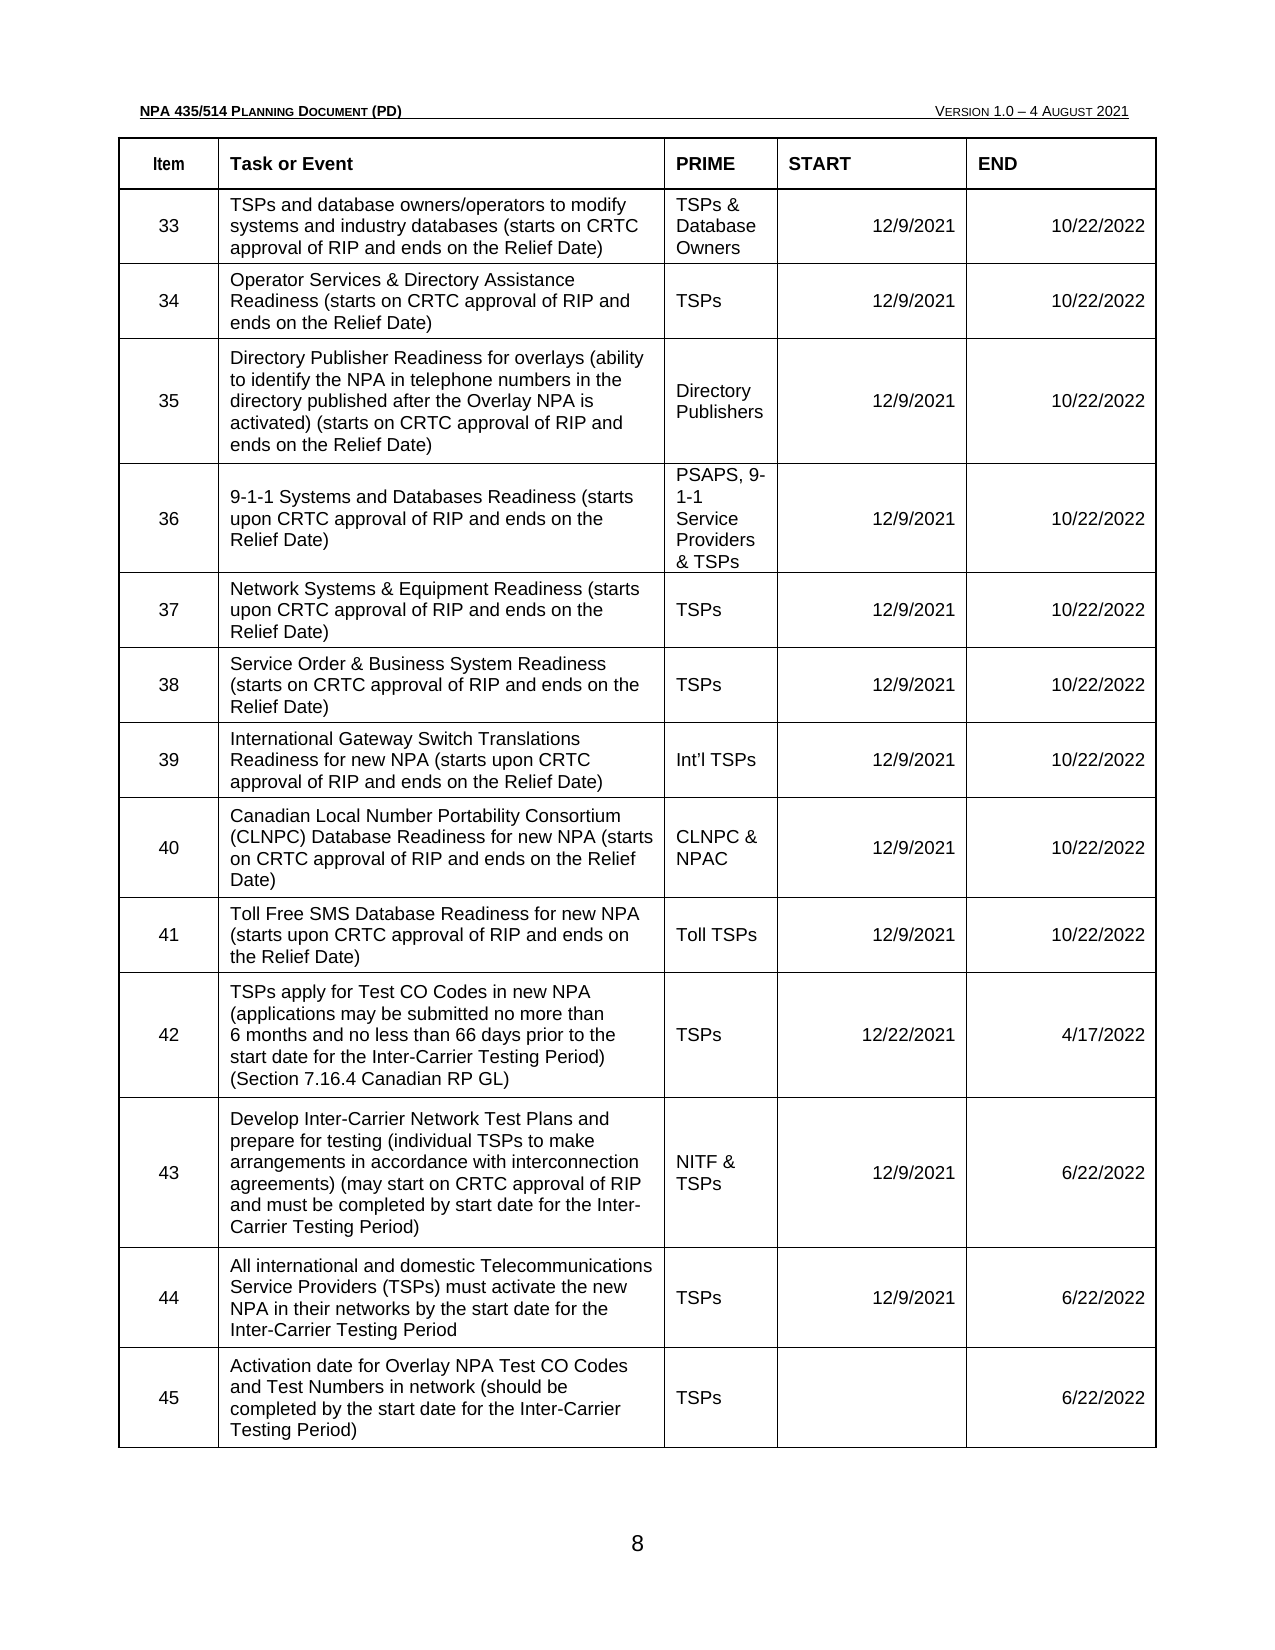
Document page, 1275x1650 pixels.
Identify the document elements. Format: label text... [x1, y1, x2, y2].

table_cell Toll TSPs [665, 898, 777, 972]
table_cell TSPs [665, 1248, 777, 1347]
table_cell All international and domestic Telecommunications Service Providers (TSPs) must activate the new NPA in their networks by the start date for the Inter-Carrier Testing Period [219, 1248, 664, 1347]
table_cell 42 [120, 973, 218, 1097]
table_cell 10/22/2022 [967, 798, 1155, 897]
table_cell 6/22/2022 [967, 1248, 1155, 1347]
table_cell 10/22/2022 [967, 190, 1155, 263]
table_cell PSAPS, 9-1-1 Service Providers & TSPs [665, 464, 777, 572]
table_cell TSPs [665, 1348, 777, 1447]
table_cell 40 [120, 798, 218, 897]
table_cell Operator Services & Directory Assistance Readiness (starts on CRTC approval of RIP and ends on the Relief Date) [219, 264, 664, 338]
table_cell Toll Free SMS Database Readiness for new NPA (starts upon CRTC approval of RIP and ends on the Relief Date) [219, 898, 664, 972]
table_cell 37 [120, 573, 218, 647]
table_cell 10/22/2022 [967, 464, 1155, 572]
table_header PRIME [665, 139, 777, 188]
table_cell Activation date for Overlay NPA Test CO Codes and Test Numbers in network (should be completed by the start date for the Inter-Carrier Testing Period) [219, 1348, 664, 1447]
table_cell TSPs [665, 648, 777, 722]
table_cell 12/9/2021 [778, 1098, 966, 1247]
table_cell 6/22/2022 [967, 1348, 1155, 1447]
table_cell 10/22/2022 [967, 648, 1155, 722]
table_cell Directory Publisher Readiness for overlays (ability to identify the NPA in telephone numbers in the directory published after the Overlay NPA is activated) (starts on CRTC approval of RIP and ends on the Relief Date) [219, 339, 664, 463]
table_header START [778, 139, 966, 188]
table_cell TSPs [665, 264, 777, 338]
table_cell 12/9/2021 [778, 190, 966, 263]
table_cell 12/9/2021 [778, 464, 966, 572]
table_cell 6/22/2022 [967, 1098, 1155, 1247]
table_cell 12/9/2021 [778, 264, 966, 338]
table_cell Develop Inter-Carrier Network Test Plans and prepare for testing (individual TSPs to make arrangements in accordance with interconnection agreements) (may start on CRTC approval of RIP and must be completed by start date for the Inter-Carrier Testing Period) [219, 1098, 664, 1247]
table_cell TSPs [665, 973, 777, 1097]
table_cell 12/9/2021 [778, 573, 966, 647]
table_cell 35 [120, 339, 218, 463]
table_cell 12/9/2021 [778, 339, 966, 463]
table_cell TSPs & Database Owners [665, 190, 777, 263]
table_cell NITF & TSPs [665, 1098, 777, 1247]
table_cell 12/9/2021 [778, 898, 966, 972]
table_cell TSPs apply for Test CO Codes in new NPA (applications may be submitted no more than 6 months and no less than 66 days prior to the start date for the Inter-Carrier Testing Period) (Section 7.16.4 Canadian RP GL) [219, 973, 664, 1097]
table_cell 43 [120, 1098, 218, 1247]
table_cell Service Order & Business System Readiness (starts on CRTC approval of RIP and ends on the Relief Date) [219, 648, 664, 722]
table_cell Network Systems & Equipment Readiness (starts upon CRTC approval of RIP and ends on the Relief Date) [219, 573, 664, 647]
table_cell 39 [120, 723, 218, 797]
table_cell 12/9/2021 [778, 648, 966, 722]
table_cell 12/9/2021 [778, 798, 966, 897]
table_header Task or Event [219, 139, 664, 188]
table_cell CLNPC & NPAC [665, 798, 777, 897]
table_cell 10/22/2022 [967, 573, 1155, 647]
table_cell TSPs and database owners/operators to modify systems and industry databases (starts on CRTC approval of RIP and ends on the Relief Date) [219, 190, 664, 263]
table_cell 34 [120, 264, 218, 338]
table_cell 12/9/2021 [778, 723, 966, 797]
table_cell [778, 1348, 966, 1447]
table_cell 45 [120, 1348, 218, 1447]
table_cell 44 [120, 1248, 218, 1347]
table_cell 10/22/2022 [967, 264, 1155, 338]
table_cell 9-1-1 Systems and Databases Readiness (starts upon CRTC approval of RIP and ends on the Relief Date) [219, 464, 664, 572]
table_cell Int’l TSPs [665, 723, 777, 797]
table_cell Canadian Local Number Portability Consortium (CLNPC) Database Readiness for new NPA (starts on CRTC approval of RIP and ends on the Relief Date) [219, 798, 664, 897]
table_header END [967, 139, 1155, 188]
table_cell 33 [120, 190, 218, 263]
table_cell 12/22/2021 [778, 973, 966, 1097]
table_header Item [120, 139, 218, 188]
table_cell 10/22/2022 [967, 723, 1155, 797]
table_cell TSPs [665, 573, 777, 647]
table_cell 4/17/2022 [967, 973, 1155, 1097]
table_cell 38 [120, 648, 218, 722]
table_cell 12/9/2021 [778, 1248, 966, 1347]
table_cell International Gateway Switch Translations Readiness for new NPA (starts upon CRTC approval of RIP and ends on the Relief Date) [219, 723, 664, 797]
table_cell 10/22/2022 [967, 339, 1155, 463]
table_cell Directory Publishers [665, 339, 777, 463]
table_cell 10/22/2022 [967, 898, 1155, 972]
table_cell 41 [120, 898, 218, 972]
table_cell 36 [120, 464, 218, 572]
